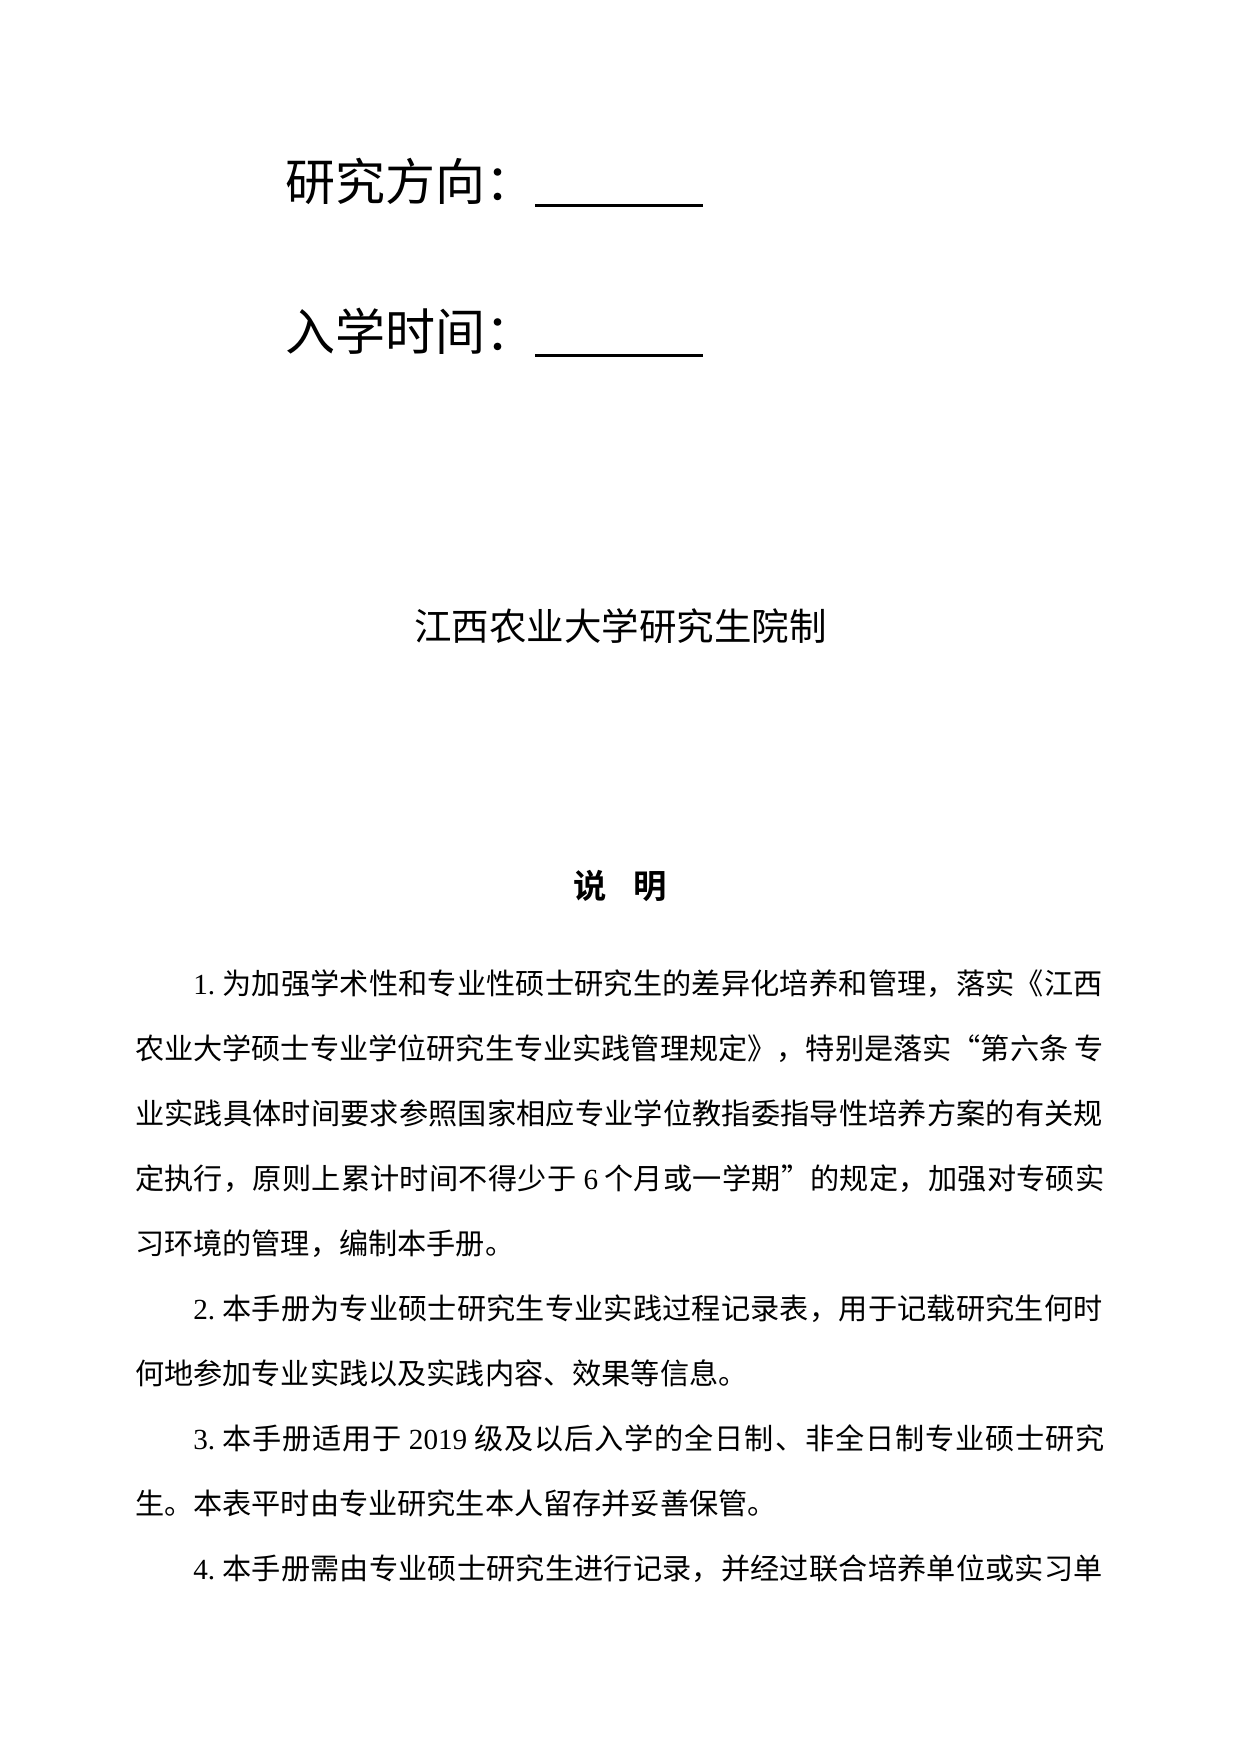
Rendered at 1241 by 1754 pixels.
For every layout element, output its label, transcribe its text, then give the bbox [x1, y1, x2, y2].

list 为加强学术性和专业性硕士研究生的差异化培养和管理，落实《江西农业大学硕士专业学位研究生专业实践管理规定》，特别是落实“第六条 专业实践具体时间要求参照国家相应专业学位教指委指导性培养方案的有关规定执行，原则上累计时间不得少于6个月或一学期”的规定，加强对专硕实习环境的管理，编制本手册。 [135, 949, 1106, 1274]
list 本手册为专业硕士研究生专业实践过程记录表，用于记载研究生何时、何地参加专业实践以及实践内容、效果等信息。 [135, 1274, 1106, 1404]
text 入学时间： [135, 279, 1106, 377]
list 本手册适用于2019级及以后入学的全日制、非全日制专业硕士研究生。本表平时由专业研究生本人留存并妥善保管。 [135, 1404, 1106, 1534]
text 江西农业大学研究生院制 [135, 592, 1106, 657]
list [135, 1534, 1106, 1599]
text 说 明 [135, 852, 1106, 917]
text 研究方向： [135, 129, 1106, 227]
